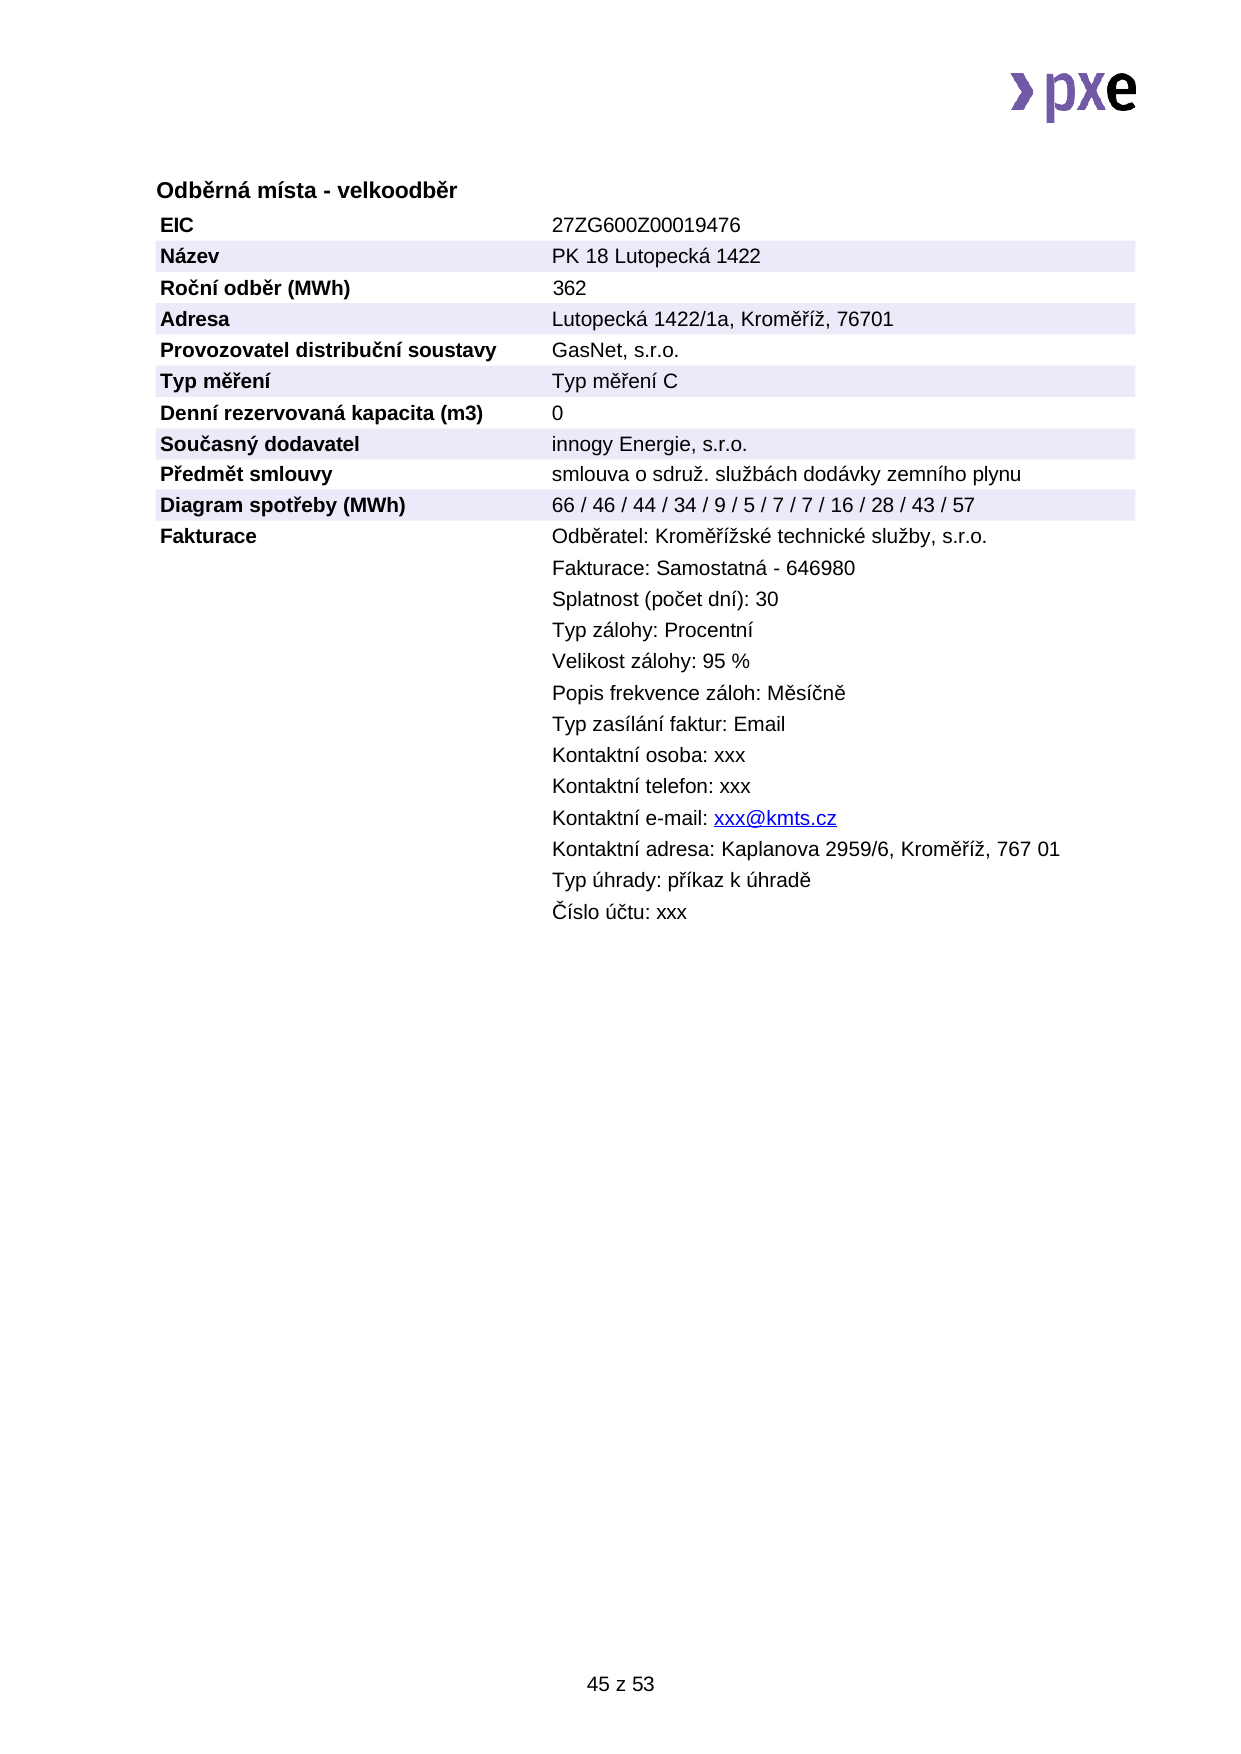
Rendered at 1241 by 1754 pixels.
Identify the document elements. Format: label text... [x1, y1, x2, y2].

picture [1076, 73, 1106, 110]
subtitle Odběrná místa - velkoodběr [156, 177, 1151, 204]
text Fakturace Odběratel: Kroměřížské technické služby, s.r.o. [160, 489, 1151, 548]
subtitle Roční odběr (MWh) 362 [160, 275, 1151, 299]
text Fakturace: Samostatná - 646980 Splatnost (počet dní): 30 [552, 555, 936, 610]
text Předmět smlouvy smlouva o sdruž. službách dodávky zemního plynu [160, 461, 1151, 485]
text Číslo účtu: xxx [552, 899, 1151, 923]
picture [1010, 73, 1034, 110]
text Kontaktní adresa: Kaplanova 2959/6, Kroměříž, 767 01 Typ úhrady: příkaz k úhradě [552, 837, 1088, 892]
text Kontaktní e-mail: xxx@kmts.cz [552, 805, 872, 829]
text Provozovatel distribuční soustavy GasNet, s.r.o. [160, 338, 1151, 362]
picture [1053, 73, 1075, 111]
text EIC 27ZG600Z00019476 [160, 213, 1151, 237]
subtitle Denní rezervovaná kapacita (m3) 0 [160, 365, 1151, 424]
text Typ zálohy: Procentní Velikost zálohy: 95 % [552, 618, 789, 673]
picture [1107, 73, 1136, 111]
text Popis frekvence záloh: Měsíčně Typ zasílání faktur: Email Kontaktní osoba: xxx [552, 680, 872, 767]
text Kontaktní telefon: xxx [552, 774, 872, 798]
